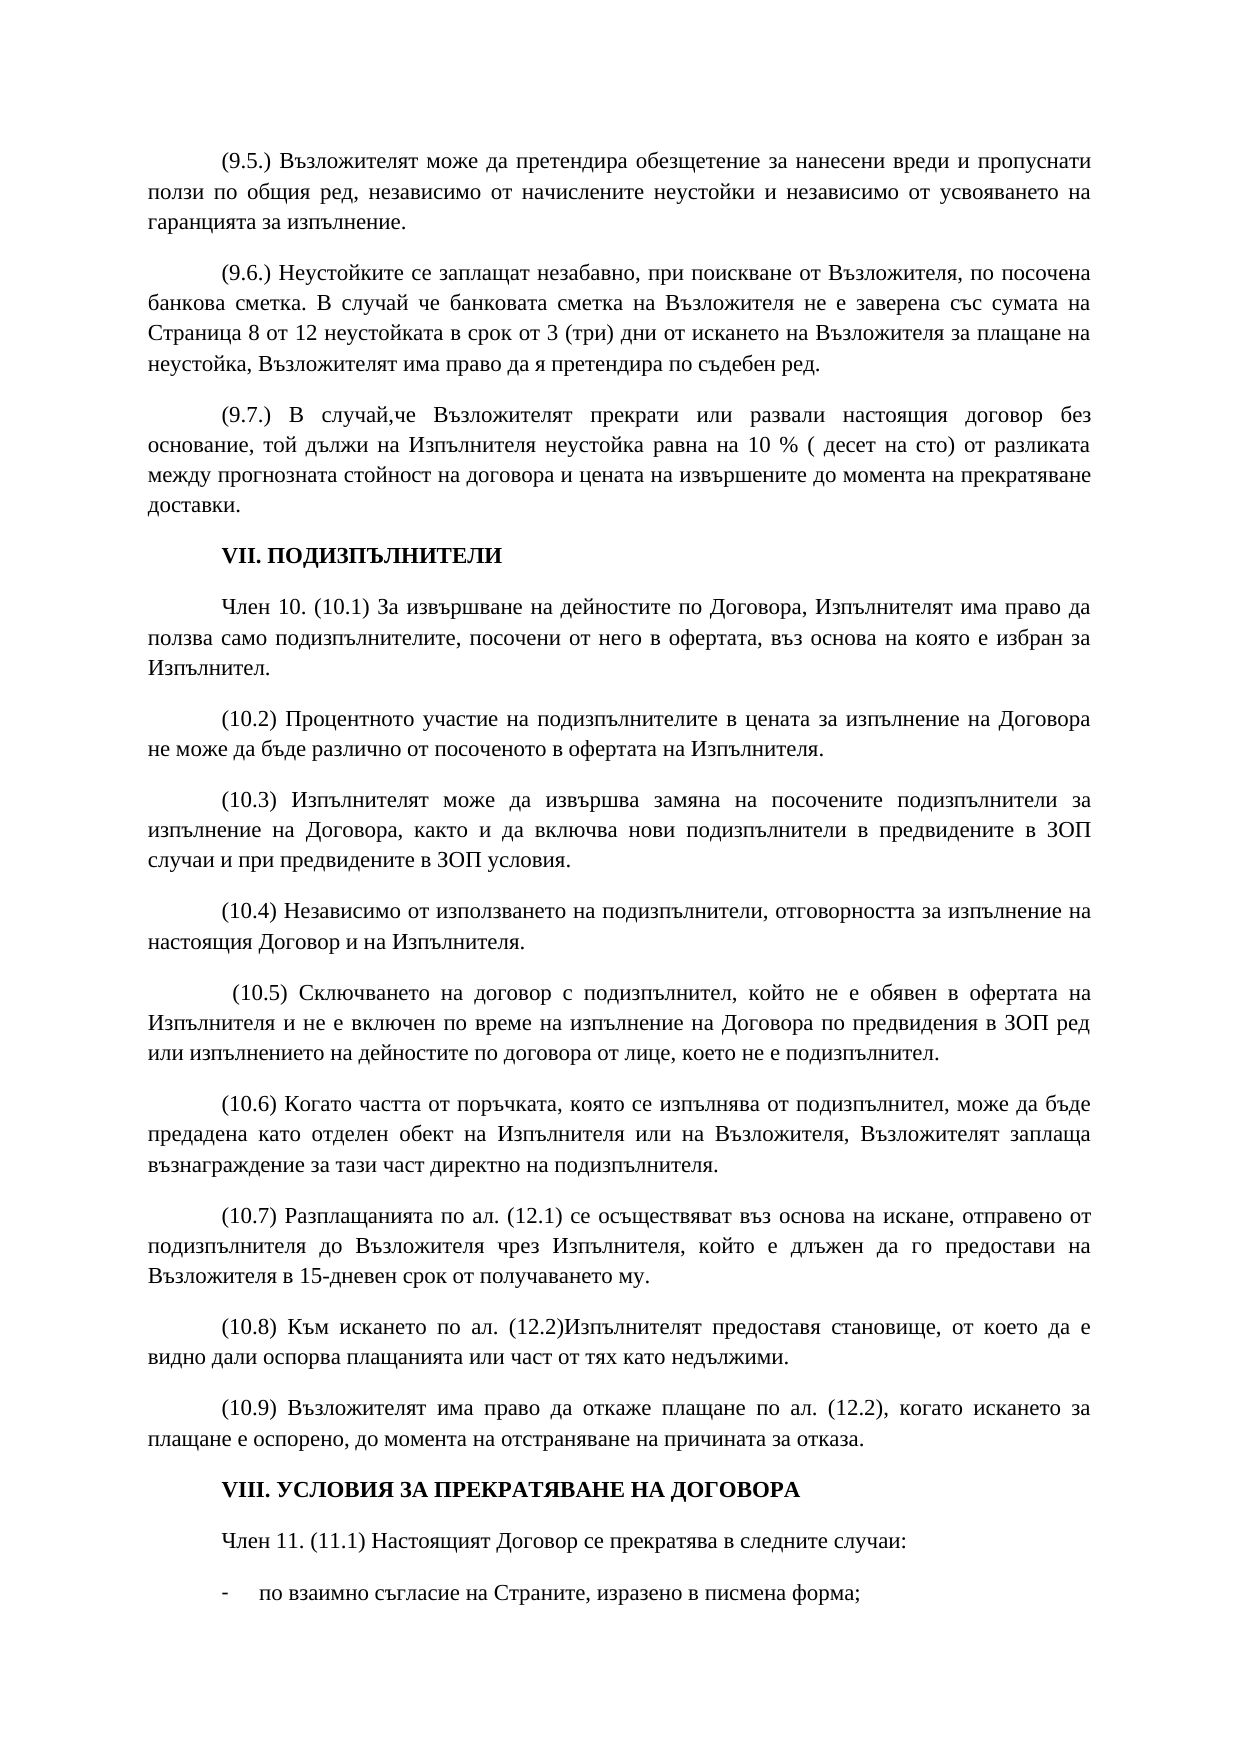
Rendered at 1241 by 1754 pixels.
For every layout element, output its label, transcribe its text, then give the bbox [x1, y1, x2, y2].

list по взаимно съгласие на Страните, изразено в писмена форма; [221, 1578, 1093, 1606]
text (9.7.) В случай,че Възложителят прекрати или развали настоящия договор без основание, той дължи на Изпълнителя неустойка равна на 10 % ( десет на сто) от разликата между прогнозната стойност на договора и цената на извършените до момента на прекратяване доставки. [148, 401, 1093, 518]
text (10.9) Възложителят има право да откаже плащане по ал. (12.2), когато искането за плащане е оспорено, до момента на отстраняване на причината за отказа. [148, 1394, 1093, 1451]
text (10.2) Процентното участие на подизпълнителите в цената за изпълнение на Договора не може да бъде различно от посоченото в офертата на Изпълнителя. [148, 705, 1093, 761]
text (9.5.) Възложителят може да претендира обезщетение за нанесени вреди и пропуснати ползи по общия ред, независимо от начислените неустойки и независимо от усвояването на гаранцията за изпълнение. [148, 148, 1093, 234]
text (10.8) Към искането по ал. (12.2)Изпълнителят предоставя становище, от което да е видно дали оспорва плащанията или част от тях като недължими. [148, 1313, 1093, 1370]
text (9.6.) Неустойките се заплащат незабавно, при поискване от Възложителя, по посочена банкова сметка. В случай че банковата сметка на Възложителя не е заверена със сумата на Страница 8 от 12 неустойката в срок от 3 (три) дни от искането на Възложителя за плащане на неустойка, Възложителят има право да я претендира по съдебен ред. [148, 259, 1093, 376]
text VIII. УСЛОВИЯ ЗА ПРЕКРАТЯВАНЕ НА ДОГОВОРА [148, 1476, 1093, 1502]
text (10.5) Сключването на договор с подизпълнител, който не е обявен в офертата на Изпълнителя и не е включен по време на изпълнение на Договора по предвидения в ЗОП ред или изпълнението на дейностите по договора от лице, което не е подизпълнител. [148, 979, 1093, 1066]
text (10.3) Изпълнителят може да извършва замяна на посочените подизпълнители за изпълнение на Договора, както и да включва нови подизпълнители в предвидените в ЗОП случаи и при предвидените в ЗОП условия. [148, 786, 1093, 873]
text Член 11. (11.1) Настоящият Договор се прекратява в следните случаи: [148, 1527, 1093, 1553]
text VII. ПОДИЗПЪЛНИТЕЛИ [148, 542, 1093, 569]
text (10.7) Разплащанията по ал. (12.1) се осъществяват въз основа на искане, отправено от подизпълнителя до Възложителя чрез Изпълнителя, който е длъжен да го предостави на Възложителя в 15-дневен срок от получаването му. [148, 1202, 1093, 1288]
text (10.6) Когато частта от поръчката, която се изпълнява от подизпълнител, може да бъде предадена като отделен обект на Изпълнителя или на Възложителя, Възложителят заплаща възнаграждение за тази част директно на подизпълнителя. [148, 1090, 1093, 1177]
text Член 10. (10.1) За извършване на дейностите по Договора, Изпълнителят има право да ползва само подизпълнителите, посочени от него в офертата, въз основа на която е избран за Изпълнител. [148, 593, 1093, 680]
text (10.4) Независимо от използването на подизпълнители, отговорността за изпълнение на настоящия Договор и на Изпълнителя. [148, 898, 1093, 954]
